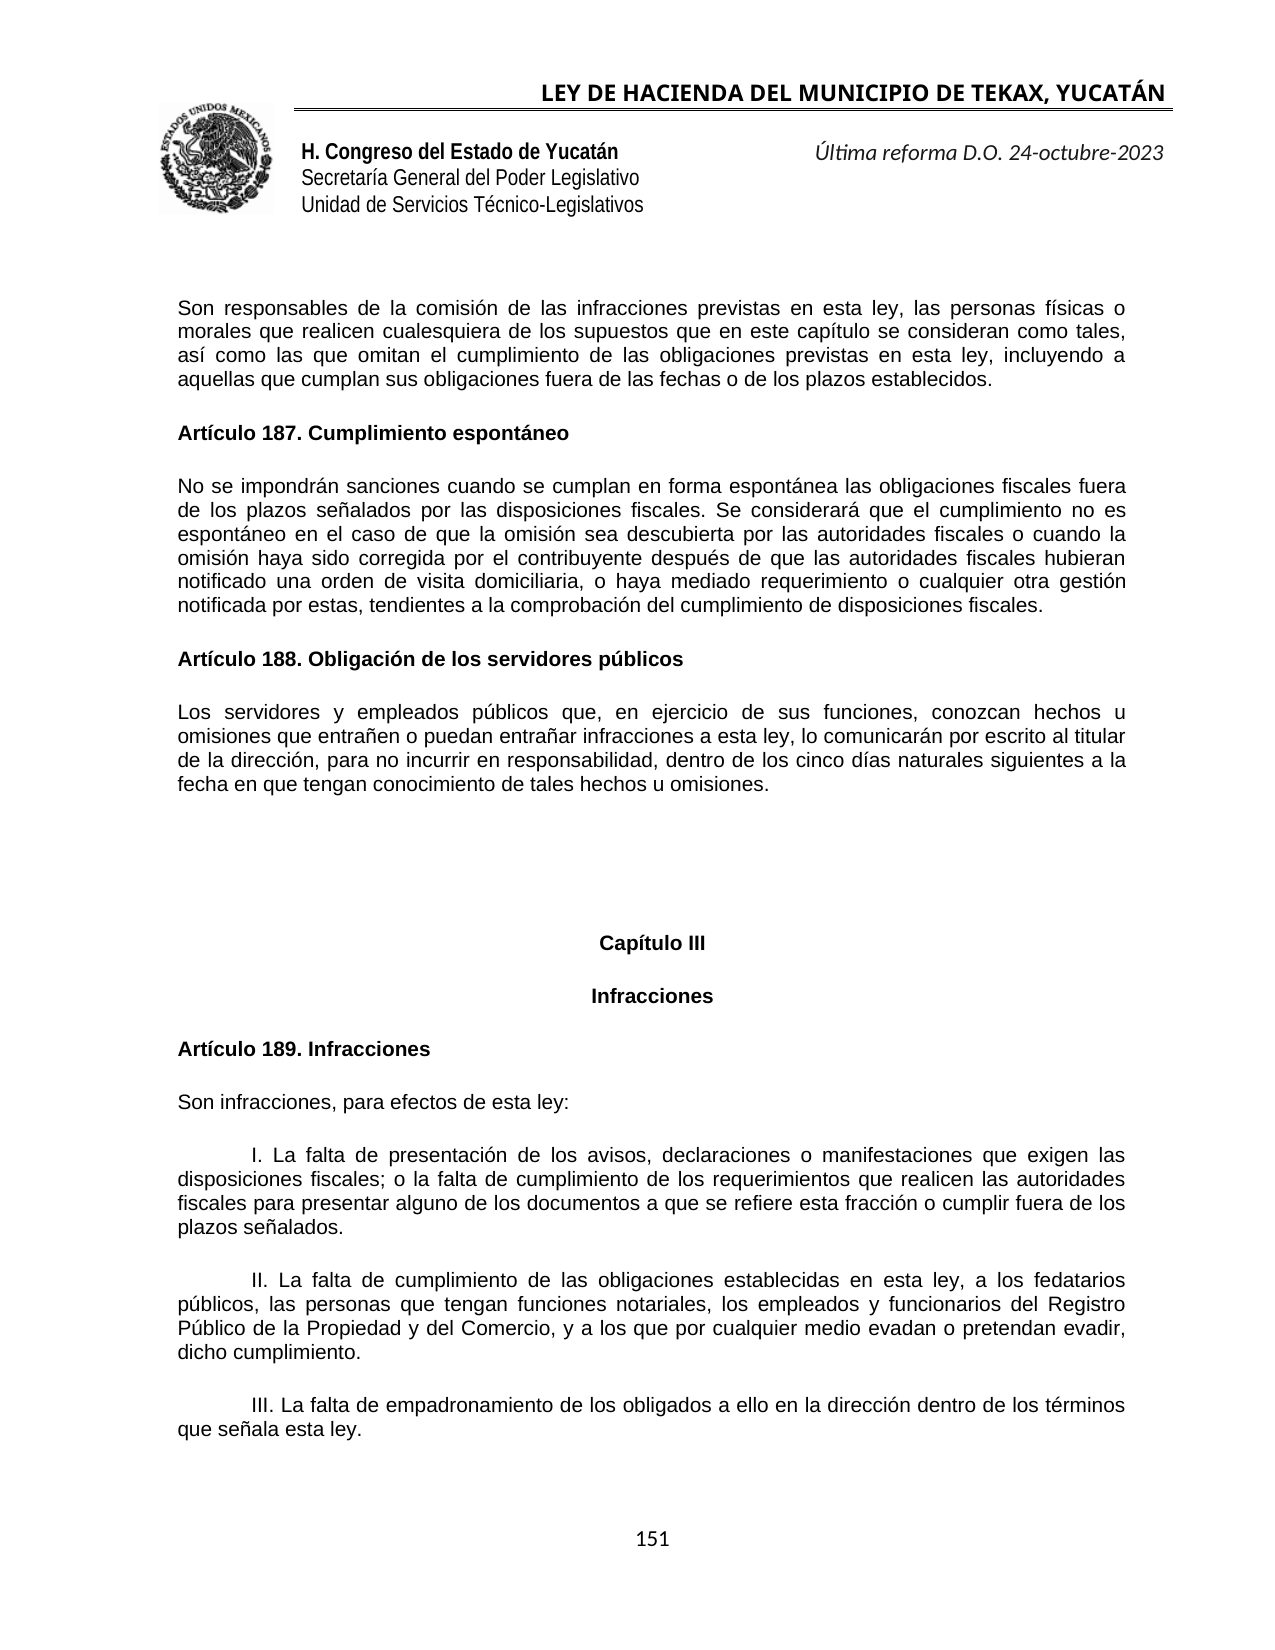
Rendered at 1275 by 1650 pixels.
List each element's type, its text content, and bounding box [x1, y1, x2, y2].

text Artículo 189. Infracciones [177, 1037, 1127, 1061]
text Son infracciones, para efectos de esta ley: [177, 1090, 1127, 1114]
text Artículo 188. Obligación de los servidores públicos [177, 646, 1127, 670]
text III. La falta de empadronamiento de los obligados a ello en la dirección dentro de los términos que señala esta ley. [177, 1393, 1127, 1441]
text Los servidores y empleados públicos que, en ejercicio de sus funciones, conozcan hechos u omisiones que entrañen o puedan entrañar infracciones a esta ley, lo comunicarán por escrito al titular de la dirección, para no incurrir en responsabilidad, dentro de los cinco días naturales siguientes a la fecha en que tengan conocimiento de tales hechos u omisiones. [177, 699, 1127, 795]
text Capítulo III [177, 931, 1127, 955]
text No se impondrán sanciones cuando se cumplan en forma espontánea las obligaciones fiscales fuera de los plazos señalados por las disposiciones fiscales. Se considerará que el cumplimiento no es espontáneo en el caso de que la omisión sea descubierta por las autoridades fiscales o cuando la omisión haya sido corregida por el contribuyente después de que las autoridades fiscales hubieran notificado una orden de visita domiciliaria, o haya mediado requerimiento o cualquier otra gestión notificada por estas, tendientes a la comprobación del cumplimiento de disposiciones fiscales. [177, 473, 1127, 617]
text Artículo 187. Cumplimiento espontáneo [177, 420, 1127, 444]
text I. La falta de presentación de los avisos, declaraciones o manifestaciones que exigen las disposiciones fiscales; o la falta de cumplimiento de los requerimientos que realicen las autoridades fiscales para presentar alguno de los documentos a que se refiere esta fracción o cumplir fuera de los plazos señalados. [177, 1143, 1127, 1239]
text II. La falta de cumplimiento de las obligaciones establecidas en esta ley, a los fedatarios públicos, las personas que tengan funciones notariales, los empleados y funcionarios del Registro Público de la Propiedad y del Comercio, y a los que por cualquier medio evadan o pretendan evadir, dicho cumplimiento. [177, 1268, 1127, 1364]
text Son responsables de la comisión de las infracciones previstas en esta ley, las personas físicas o morales que realicen cualesquiera de los supuestos que en este capítulo se consideran como tales, así como las que omitan el cumplimiento de las obligaciones previstas en esta ley, incluyendo a aquellas que cumplan sus obligaciones fuera de las fechas o de los plazos establecidos. [177, 295, 1127, 391]
text Infracciones [177, 984, 1127, 1008]
